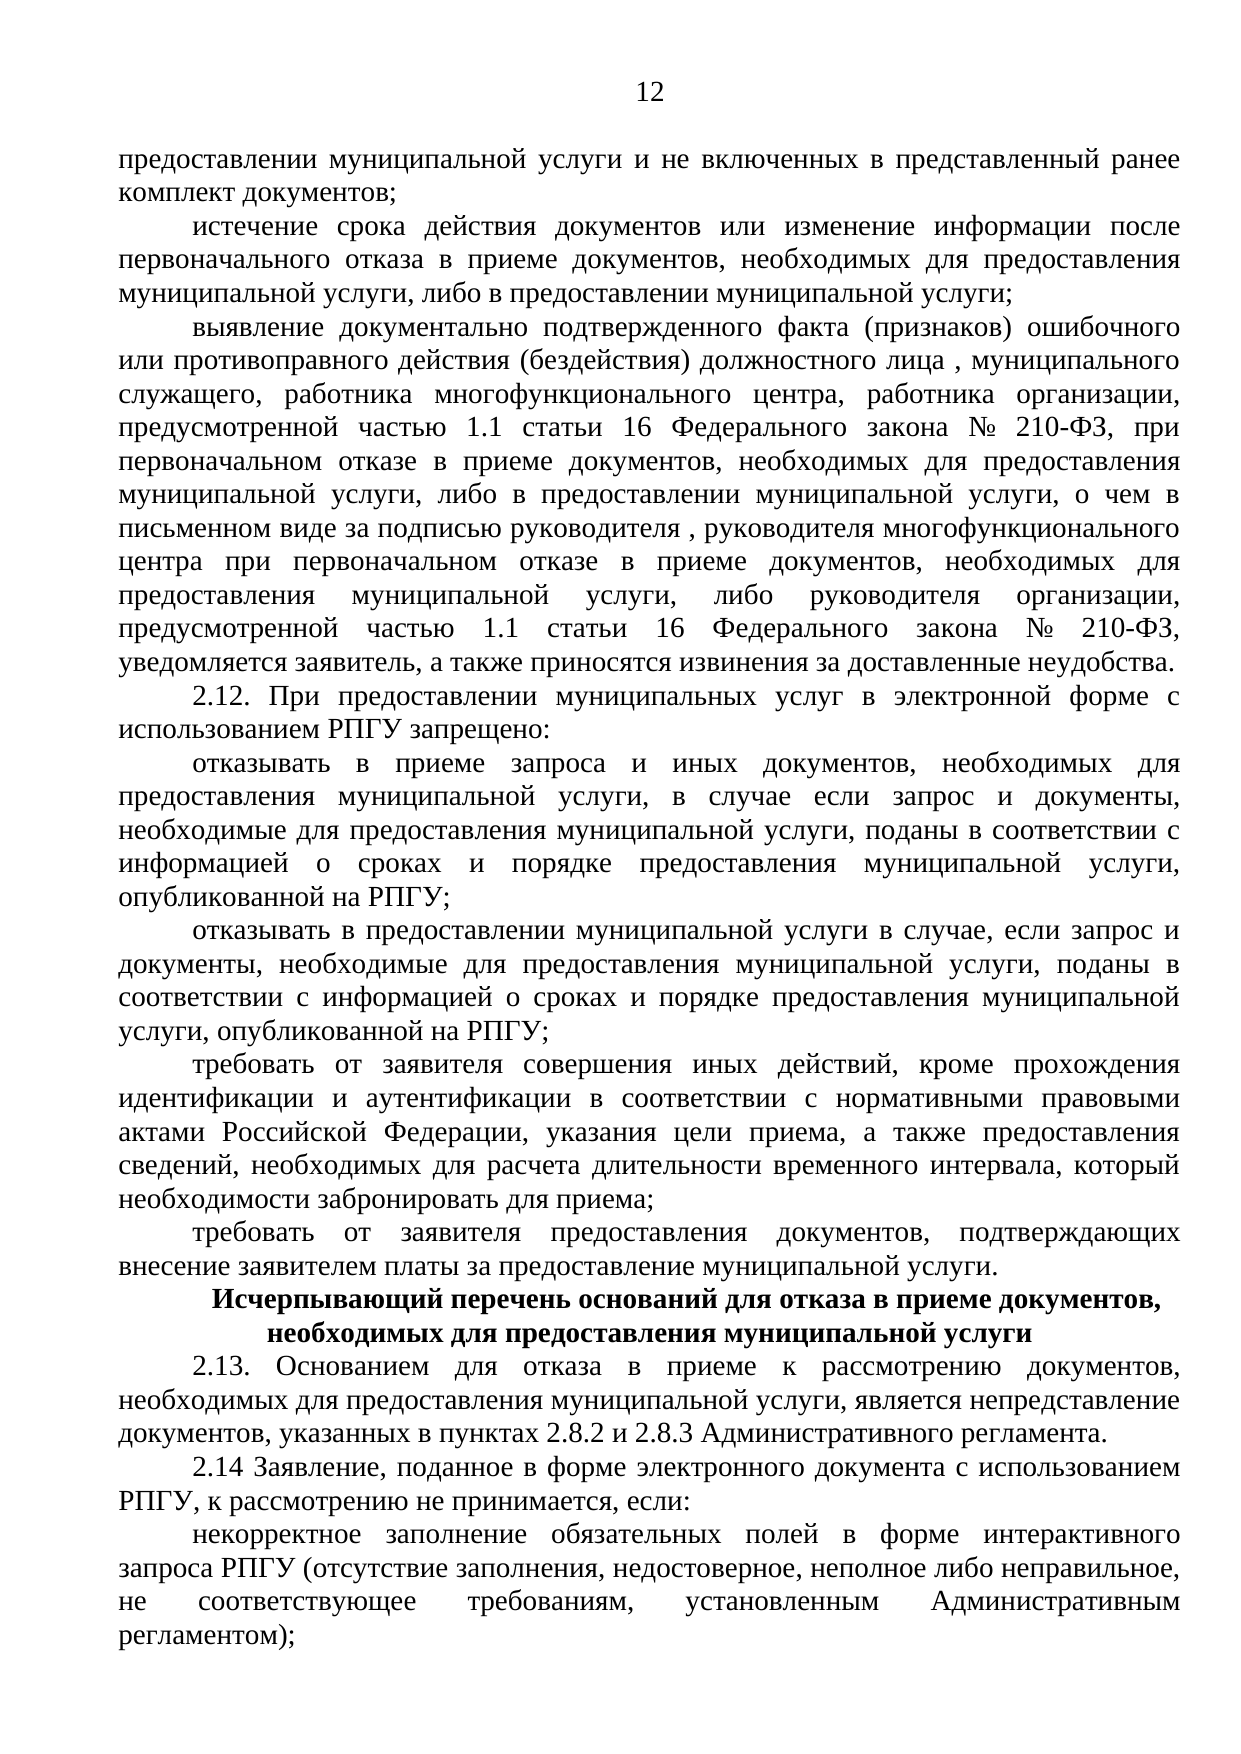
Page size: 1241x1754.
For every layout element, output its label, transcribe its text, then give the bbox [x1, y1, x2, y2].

text истечение срока действия документов или изменение информации после первоначального отказа в приеме документов, необходимых для предоставления муниципальной услуги, либо в предоставлении муниципальной услуги; [118, 208, 1181, 309]
text требовать от заявителя совершения иных действий, кроме прохождения идентификации и аутентификации в соответствии с нормативными правовыми актами Российской Федерации, указания цели приема, а также предоставления сведений, необходимых для расчета длительности временного интервала, который необходимости забронировать для приема; [118, 1047, 1181, 1214]
text выявление документально подтвержденного факта (признаков) ошибочного или противоправного действия (бездействия) должностного лица , муниципального служащего, работника многофункционального центра, работника организации, предусмотренной частью 1.1 статьи 16 Федерального закона № 210-ФЗ, при первоначальном отказе в приеме документов, необходимых для предоставления муниципальной услуги, либо в предоставлении муниципальной услуги, о чем в письменном виде за подписью руководителя , руководителя многофункционального центра при первоначальном отказе в приеме документов, необходимых для предоставления муниципальной услуги, либо руководителя организации, предусмотренной частью 1.1 статьи 16 Федерального закона № 210-ФЗ, уведомляется заявитель, а также приносятся извинения за доставленные неудобства. [118, 309, 1181, 678]
text Исчерпывающий перечень оснований для отказа в приеме документов, необходимых для предоставления муниципальной услуги [118, 1281, 1181, 1348]
text требовать от заявителя предоставления документов, подтверждающих внесение заявителем платы за предоставление муниципальной услуги. [118, 1214, 1181, 1281]
text 2.12. При предоставлении муниципальных услуг в электронной форме с использованием РПГУ запрещено: [118, 678, 1181, 745]
text отказывать в предоставлении муниципальной услуги в случае, если запрос и документы, необходимые для предоставления муниципальной услуги, поданы в соответствии с информацией о сроках и порядке предоставления муниципальной услуги, опубликованной на РПГУ; [118, 912, 1181, 1047]
text некорректное заполнение обязательных полей в форме интерактивного запроса РПГУ (отсутствие заполнения, недостоверное, неполное либо неправильное, не соответствующее требованиям, установленным Административным регламентом); [118, 1516, 1181, 1650]
text 2.13. Основанием для отказа в приеме к рассмотрению документов, необходимых для предоставления муниципальной услуги, является непредставление документов, указанных в пунктах 2.8.2 и 2.8.3 Административного регламента. [118, 1348, 1181, 1449]
text отказывать в приеме запроса и иных документов, необходимых для предоставления муниципальной услуги, в случае если запрос и документы, необходимые для предоставления муниципальной услуги, поданы в соответствии с информацией о сроках и порядке предоставления муниципальной услуги, опубликованной на РПГУ; [118, 745, 1181, 912]
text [118, 141, 1181, 208]
text 2.14 Заявление, поданное в форме электронного документа с использованием РПГУ, к рассмотрению не принимается, если: [118, 1449, 1181, 1516]
